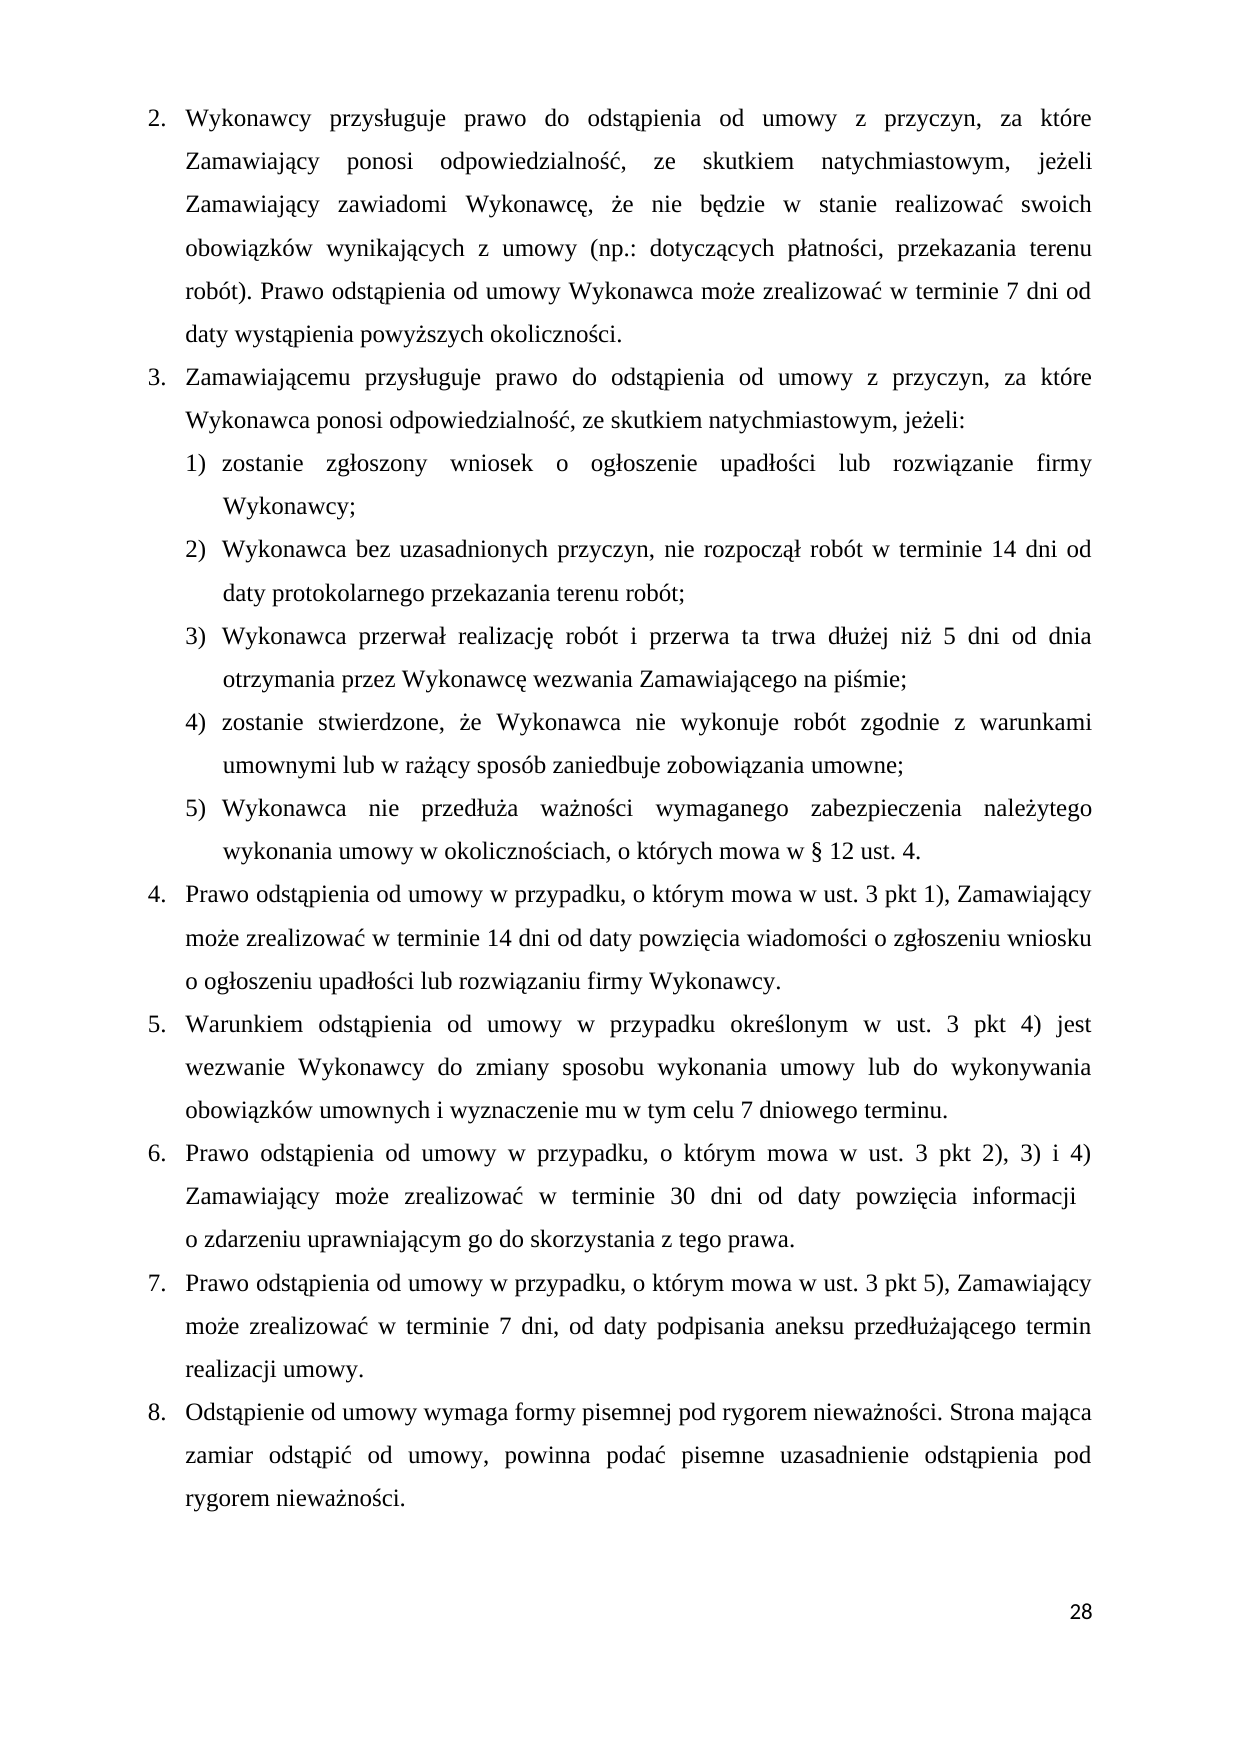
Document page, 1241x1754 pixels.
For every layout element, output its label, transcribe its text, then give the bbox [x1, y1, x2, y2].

list zostanie stwierdzone, że Wykonawca nie wykonuje robót zgodnie z warunkami umownymi lub w rażący sposób zaniedbuje zobowiązania umowne; [185, 707, 1092, 779]
list Warunkiem odstąpienia od umowy w przypadku określonym w ust. 3 pkt 4) jest wezwanie Wykonawcy do zmiany sposobu wykonania umowy lub do wykonywania obowiązków umownych i wyznaczenie mu w tym celu 7 dniowego terminu. [148, 1009, 1092, 1124]
list Wykonawca nie przedłuża ważności wymaganego zabezpieczenia należytego wykonania umowy w okolicznościach, o których mowa w § 12 ust. 4. [185, 793, 1092, 865]
list Zamawiającemu przysługuje prawo do odstąpienia od umowy z przyczyn, za które Wykonawca ponosi odpowiedzialność, ze skutkiem natychmiastowym, jeżeli: [148, 362, 1092, 434]
list Wykonawcy przysługuje prawo do odstąpienia od umowy z przyczyn, za które Zamawiający ponosi odpowiedzialność, ze skutkiem natychmiastowym, jeżeli Zamawiający zawiadomi Wykonawcę, że nie będzie w stanie realizować swoich obowiązków wynikających z umowy (np.: dotyczących płatności, przekazania terenu robót). Prawo odstąpienia od umowy Wykonawca może zrealizować w terminie 7 dni od daty wystąpienia powyższych okoliczności. [148, 103, 1092, 348]
list Odstąpienie od umowy wymaga formy pisemnej pod rygorem nieważności. Strona mająca zamiar odstąpić od umowy, powinna podać pisemne uzasadnienie odstąpienia pod rygorem nieważności. [148, 1397, 1092, 1512]
list Prawo odstąpienia od umowy w przypadku, o którym mowa w ust. 3 pkt 1), Zamawiający może zrealizować w terminie 14 dni od daty powzięcia wiadomości o zgłoszeniu wniosku o ogłoszeniu upadłości lub rozwiązaniu firmy Wykonawcy. [148, 879, 1092, 994]
list Prawo odstąpienia od umowy w przypadku, o którym mowa w ust. 3 pkt 2), 3) i 4) Zamawiający może zrealizować w terminie 30 dni od daty powzięcia informacji o zdarzeniu uprawniającym go do skorzystania z tego prawa. [148, 1138, 1092, 1253]
list Prawo odstąpienia od umowy w przypadku, o którym mowa w ust. 3 pkt 5), Zamawiający może zrealizować w terminie 7 dni, od daty podpisania aneksu przedłużającego termin realizacji umowy. [148, 1268, 1092, 1383]
list Wykonawca bez uzasadnionych przyczyn, nie rozpoczął robót w terminie 14 dni od daty protokolarnego przekazania terenu robót; [185, 534, 1092, 606]
list zostanie zgłoszony wniosek o ogłoszenie upadłości lub rozwiązanie firmy Wykonawcy; [185, 448, 1092, 520]
list Wykonawca przerwał realizację robót i przerwa ta trwa dłużej niż 5 dni od dnia otrzymania przez Wykonawcę wezwania Zamawiającego na piśmie; [185, 621, 1092, 693]
